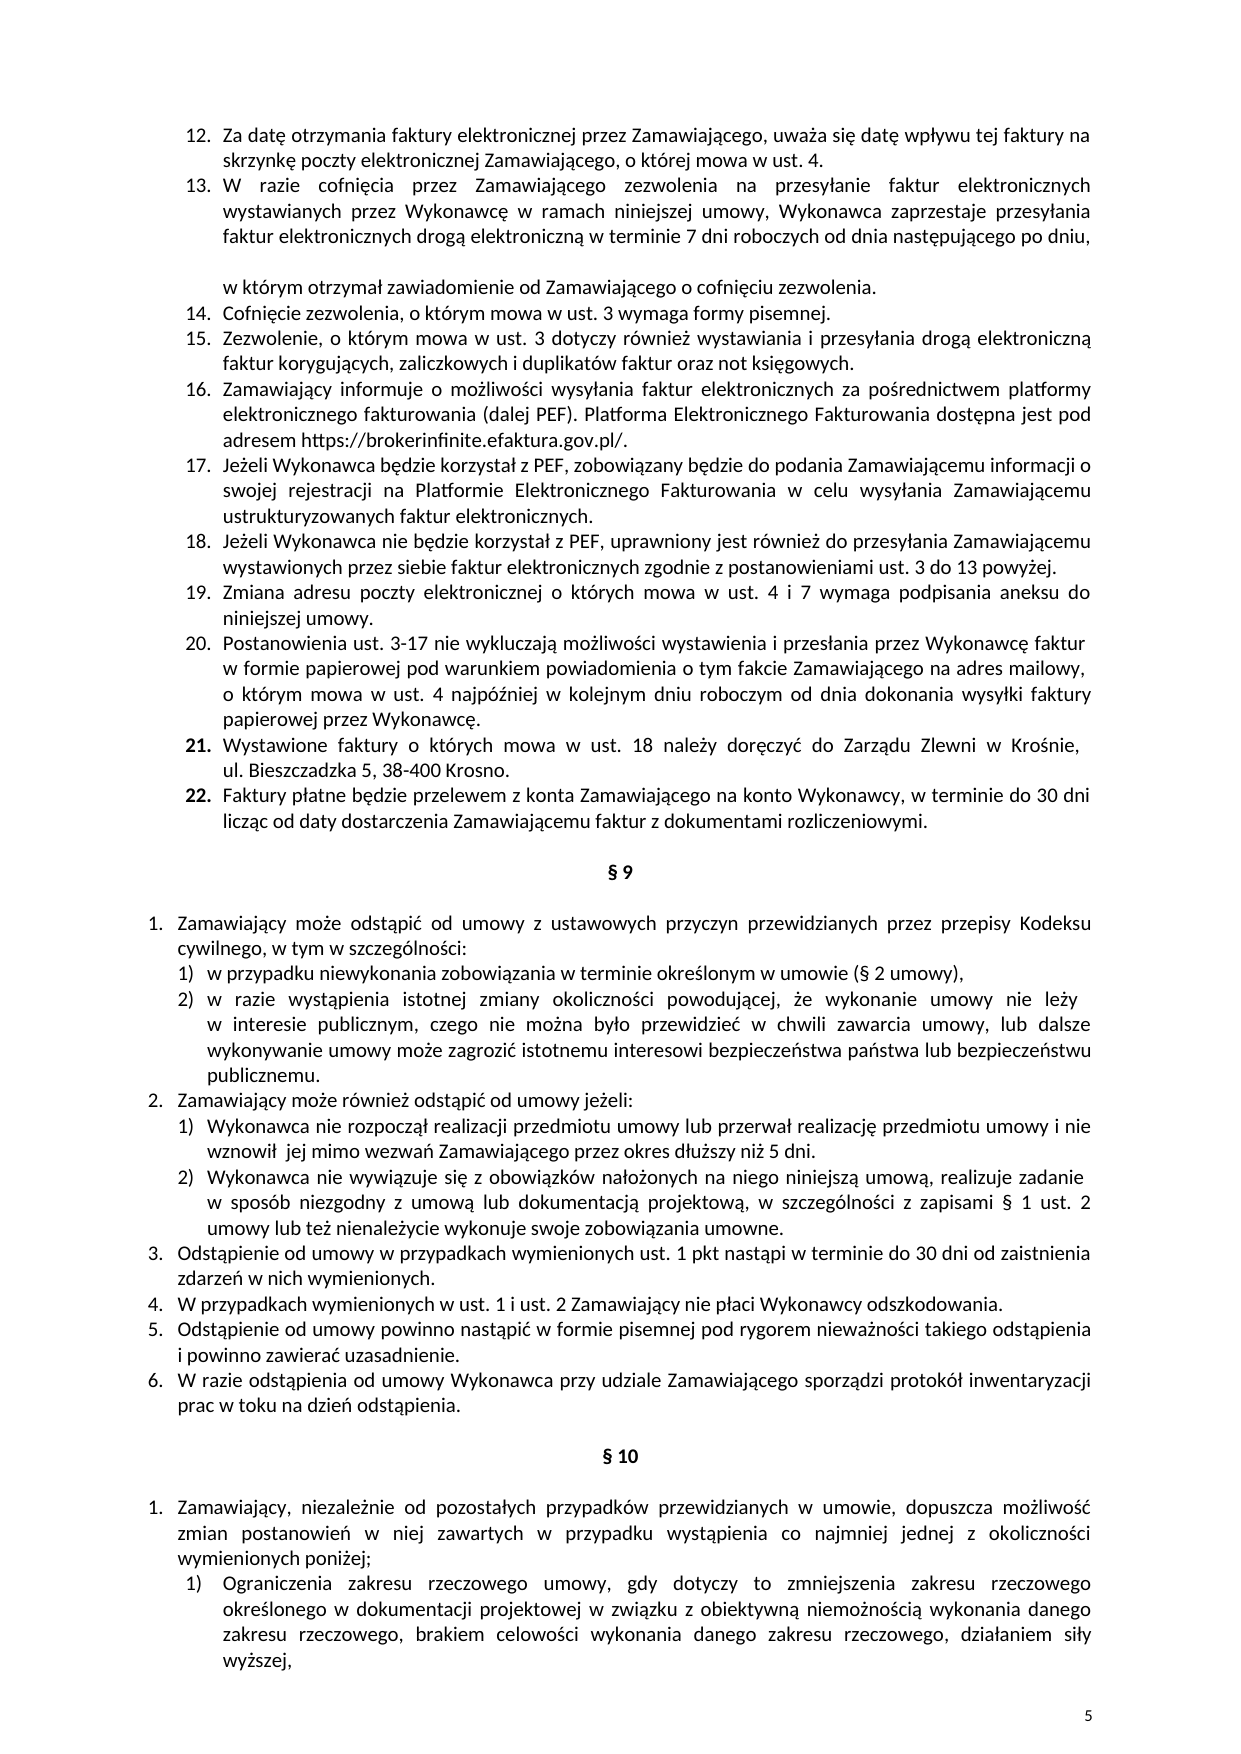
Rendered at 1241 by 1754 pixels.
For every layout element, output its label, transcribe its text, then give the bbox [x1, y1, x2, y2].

text § 9 [148, 859, 1092, 884]
list w razie wystąpienia istotnej zmiany okoliczności powodującej, że wykonanie umowy nie leży w interesie publicznym, czego nie można było przewidzieć w chwili zawarcia umowy, lub dalsze wykonywanie umowy może zagrozić istotnemu interesowi bezpieczeństwa państwa lub bezpieczeństwu publicznemu. [177, 986, 1092, 1088]
list W przypadkach wymienionych w ust. 1 i ust. 2 Zamawiający nie płaci Wykonawcy odszkodowania. [148, 1291, 1092, 1316]
list Wykonawca nie wywiązuje się z obowiązków nałożonych na niego niniejszą umową, realizuje zadanie w sposób niezgodny z umową lub dokumentacją projektową, w szczególności z zapisami § 1 ust. 2 umowy lub też nienależycie wykonuje swoje zobowiązania umowne. [177, 1164, 1092, 1240]
list W razie cofnięcia przez Zamawiającego zezwolenia na przesyłanie faktur elektronicznych wystawianych przez Wykonawcę w ramach niniejszej umowy, Wykonawca zaprzestaje przesyłania faktur elektronicznych drogą elektroniczną w terminie 7 dni roboczych od dnia następującego po dniu, w którym otrzymał zawiadomienie od Zamawiającego o cofnięciu zezwolenia. [185, 173, 1092, 300]
list Wykonawca nie rozpoczął realizacji przedmiotu umowy lub przerwał realizację przedmiotu umowy i nie wznowił jej mimo wezwań Zamawiającego przez okres dłuższy niż 5 dni. [177, 1113, 1092, 1164]
list Postanowienia ust. 3-17 nie wykluczają możliwości wystawienia i przesłania przez Wykonawcę faktur w formie papierowej pod warunkiem powiadomienia o tym fakcie Zamawiającego na adres mailowy, o którym mowa w ust. 4 najpóźniej w kolejnym dniu roboczym od dnia dokonania wysyłki faktury papierowej przez Wykonawcę. [185, 630, 1092, 732]
list Jeżeli Wykonawca będzie korzystał z PEF, zobowiązany będzie do podania Zamawiającemu informacji o swojej rejestracji na Platformie Elektronicznego Fakturowania w celu wysyłania Zamawiającemu ustrukturyzowanych faktur elektronicznych. [185, 452, 1092, 528]
list Zmiana adresu poczty elektronicznej o których mowa w ust. 4 i 7 wymaga podpisania aneksu do niniejszej umowy. [185, 579, 1092, 630]
list Zamawiający może odstąpić od umowy z ustawowych przyczyn przewidzianych przez przepisy Kodeksu cywilnego, w tym w szczególności: [148, 910, 1092, 961]
list Za datę otrzymania faktury elektronicznej przez Zamawiającego, uważa się datę wpływu tej faktury na skrzynkę poczty elektronicznej Zamawiającego, o której mowa w ust. 4. [185, 122, 1092, 173]
list Ograniczenia zakresu rzeczowego umowy, gdy dotyczy to zmniejszenia zakresu rzeczowego określonego w dokumentacji projektowej w związku z obiektywną niemożnością wykonania danego zakresu rzeczowego, brakiem celowości wykonania danego zakresu rzeczowego, działaniem siły wyższej, [185, 1571, 1092, 1672]
list Cofnięcie zezwolenia, o którym mowa w ust. 3 wymaga formy pisemnej. [185, 300, 1092, 325]
list Odstąpienie od umowy w przypadkach wymienionych ust. 1 pkt nastąpi w terminie do 30 dni od zaistnienia zdarzeń w nich wymienionych. [148, 1240, 1092, 1291]
list W razie odstąpienia od umowy Wykonawca przy udziale Zamawiającego sporządzi protokół inwentaryzacji prac w toku na dzień odstąpienia. [148, 1367, 1092, 1418]
list Faktury płatne będzie przelewem z konta Zamawiającego na konto Wykonawcy, w terminie do 30 dni licząc od daty dostarczenia Zamawiającemu faktur z dokumentami rozliczeniowymi. [185, 783, 1092, 833]
list Jeżeli Wykonawca nie będzie korzystał z PEF, uprawniony jest również do przesyłania Zamawiającemu wystawionych przez siebie faktur elektronicznych zgodnie z postanowieniami ust. 3 do 13 powyżej. [185, 528, 1092, 579]
list Zezwolenie, o którym mowa w ust. 3 dotyczy również wystawiania i przesyłania drogą elektroniczną faktur korygujących, zaliczkowych i duplikatów faktur oraz not księgowych. [185, 325, 1092, 376]
list Wystawione faktury o których mowa w ust. 18 należy doręczyć do Zarządu Zlewni w Krośnie, ul. Bieszczadzka 5, 38-400 Krosno. [185, 732, 1092, 783]
text § 10 [148, 1443, 1092, 1469]
list Zamawiający informuje o możliwości wysyłania faktur elektronicznych za pośrednictwem platformy elektronicznego fakturowania (dalej PEF). Platforma Elektronicznego Fakturowania dostępna jest pod adresem https://brokerinfinite.efaktura.gov.pl/. [185, 376, 1092, 452]
list Odstąpienie od umowy powinno nastąpić w formie pisemnej pod rygorem nieważności takiego odstąpienia i powinno zawierać uzasadnienie. [148, 1316, 1092, 1367]
list Zamawiający, niezależnie od pozostałych przypadków przewidzianych w umowie, dopuszcza możliwość zmian postanowień w niej zawartych w przypadku wystąpienia co najmniej jednej z okoliczności wymienionych poniżej; [148, 1494, 1092, 1571]
list Zamawiający może również odstąpić od umowy jeżeli: [148, 1088, 1092, 1113]
list w przypadku niewykonania zobowiązania w terminie określonym w umowie (§ 2 umowy), [177, 961, 1092, 986]
